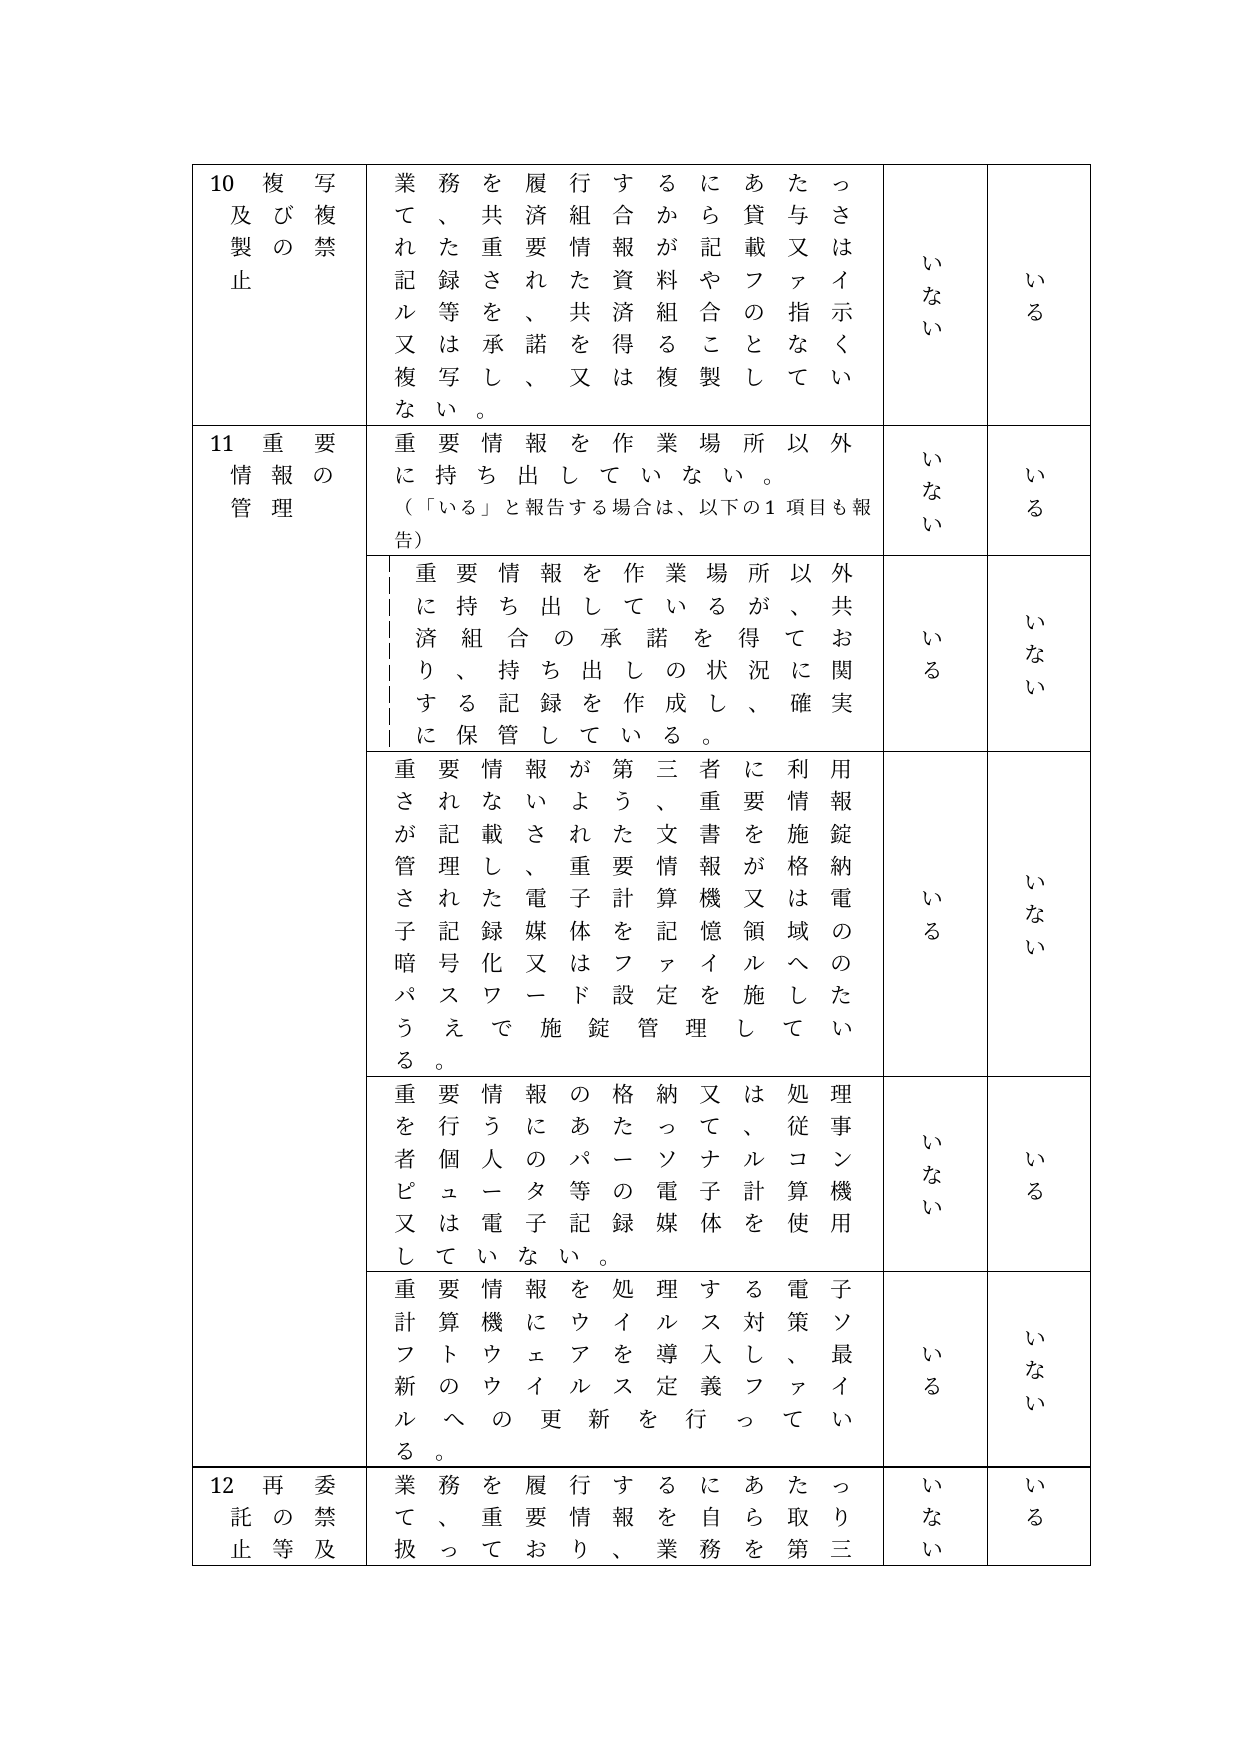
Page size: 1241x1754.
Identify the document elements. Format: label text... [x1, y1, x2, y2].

table_cell いない [884, 1468, 987, 1564]
table_cell [367, 556, 390, 751]
table_cell 重要情報の格納又は処理を行うにあたって、従事者個人のパーソナルコンピュータ等の電子計算機又は電子記録媒体を使用していない。 [367, 1077, 883, 1271]
table_cell いない [884, 1077, 987, 1271]
table_cell いない [884, 426, 987, 555]
table_cell いる [884, 556, 987, 751]
table_cell いる [884, 1272, 987, 1466]
table_cell いない [988, 752, 1090, 1076]
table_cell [367, 1468, 883, 1564]
table_cell いない [988, 556, 1090, 751]
table_cell いる [988, 426, 1090, 555]
table_cell 重要情報を作業場所以外に持ち出しているが、共済組合の承諾を得ており、持ち出しの状況に関する記録を作成し、確実に保管している。 [390, 556, 883, 751]
table_cell いる [988, 1077, 1090, 1271]
table_cell 11重要情報の 管理 [193, 426, 366, 1466]
table_cell いる [884, 752, 987, 1076]
table_cell 10複写及び複製の禁止 [193, 165, 366, 424]
table_cell 重要情報が第三者に利用されないよう、重要情報が記載された文書を施錠管理し、重要情報が格納された電子計算機又は電子記録媒体を記憶領域の暗号化又はファイルへのパスワード設定を施したうえで施錠管理している。 [367, 752, 883, 1076]
table_cell 重要情報を作業場所以外に持ち出していない。 （「いる」と報告する場合は、以下の1項目も報告） [367, 426, 883, 555]
table_cell 重要情報を処理する電子計算機にウイルス対策ソフトウェアを導入し、最新のウイルス定義ファイルへの更新を行っている。 [367, 1272, 883, 1466]
table_cell いる [988, 165, 1090, 424]
table_cell いる [988, 1468, 1090, 1564]
table_cell 業務を履行するにあたって、共済組合から貸与された重要情報が記載又は記録された資料やファイル等を、共済組合の指示又は承諾を得ることなく複写し、又は複製していない。 [367, 165, 883, 424]
table_cell いない [988, 1272, 1090, 1466]
table_cell いない [884, 165, 987, 424]
table_cell 12再委託の禁止等及び再委託先の監督 [193, 1468, 366, 1564]
